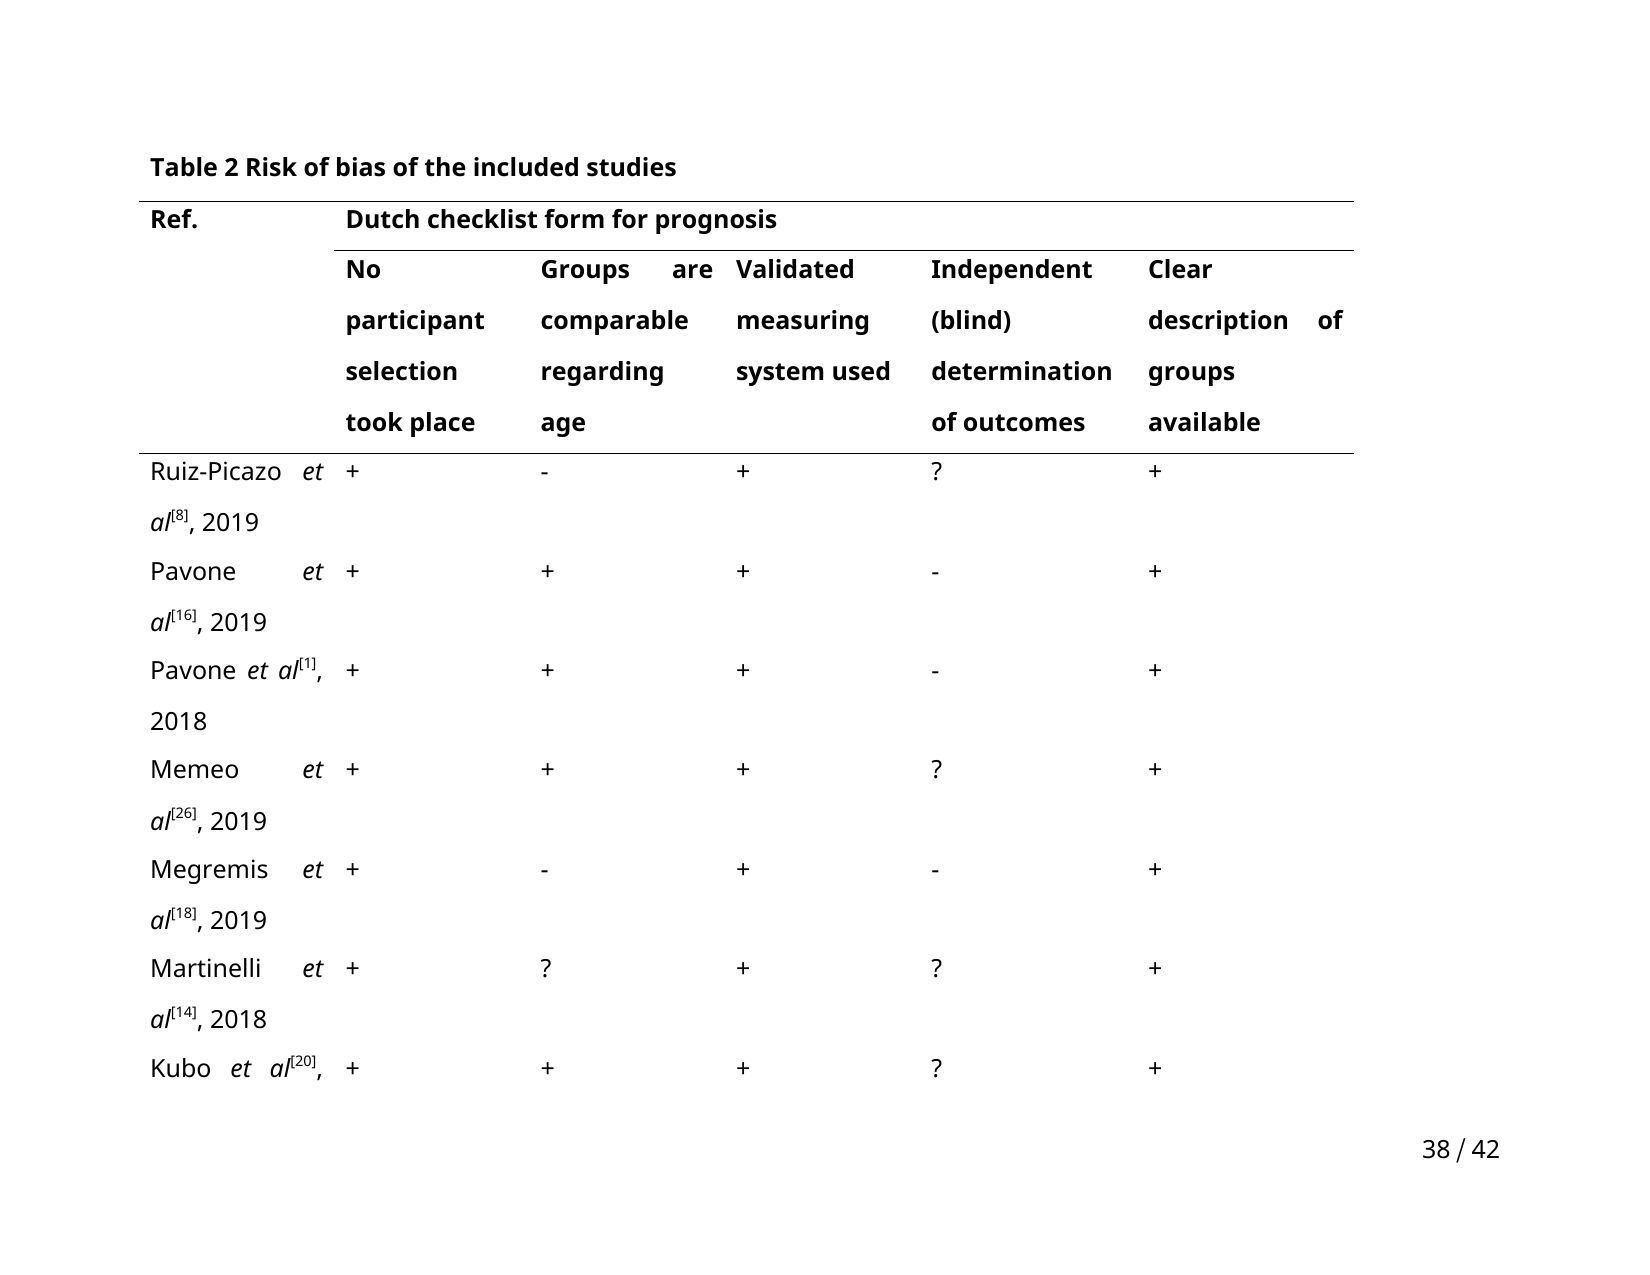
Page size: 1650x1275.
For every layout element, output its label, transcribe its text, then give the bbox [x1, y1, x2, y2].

table_cell ? [920, 1050, 1137, 1098]
table_cell - [920, 851, 1137, 951]
table_cell + [334, 1050, 529, 1098]
table_cell Megremis et al[18], 2019 [139, 851, 334, 951]
table_cell + [1137, 653, 1354, 752]
table_cell ? [920, 752, 1137, 851]
table_cell Clear description of groups available [1137, 251, 1354, 453]
table_cell + [334, 454, 529, 553]
table_cell + [334, 951, 529, 1050]
table_cell + [1137, 851, 1354, 951]
table_cell + [334, 553, 529, 653]
table_cell + [334, 851, 529, 951]
table_header Ref. [139, 202, 334, 453]
table_cell + [1137, 454, 1354, 553]
table_cell ? [529, 951, 724, 1050]
table_cell - [529, 454, 724, 553]
table_cell + [1137, 1050, 1354, 1098]
table_cell + [529, 752, 724, 851]
text Table 2 Risk of bias of the included studies [150, 150, 1500, 184]
table_cell + [1137, 951, 1354, 1050]
table_cell - [920, 653, 1137, 752]
table_cell Pavone et al[16], 2019 [139, 553, 334, 653]
table_cell - [920, 553, 1137, 653]
table_cell + [1137, 553, 1354, 653]
table_cell + [725, 1050, 920, 1098]
table_cell Groups are comparable regarding age [529, 251, 724, 453]
table_cell Ruiz-Picazo et al[8], 2019 [139, 454, 334, 553]
table_cell + [725, 951, 920, 1050]
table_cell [139, 1050, 334, 1098]
table_cell + [725, 553, 920, 653]
table_cell + [334, 653, 529, 752]
table_cell + [334, 752, 529, 851]
table_cell Validated measuring system used [725, 251, 920, 453]
table_cell + [529, 553, 724, 653]
table_cell Martinelli et al[14], 2018 [139, 951, 334, 1050]
table_cell + [725, 752, 920, 851]
table_cell ? [920, 454, 1137, 553]
table_cell Pavone et al[1], 2018 [139, 653, 334, 752]
table_cell Independent (blind) determination of outcomes [920, 251, 1137, 453]
table_cell + [725, 454, 920, 553]
table_cell ? [920, 951, 1137, 1050]
table_cell Memeo et al[26], 2019 [139, 752, 334, 851]
table_cell + [529, 653, 724, 752]
table_cell + [725, 653, 920, 752]
table_header Dutch checklist form for prognosis [334, 202, 1354, 250]
table_cell + [725, 851, 920, 951]
table_cell - [529, 851, 724, 951]
table_cell + [529, 1050, 724, 1098]
table_cell + [1137, 752, 1354, 851]
table_cell No participant selection took place [334, 251, 529, 453]
